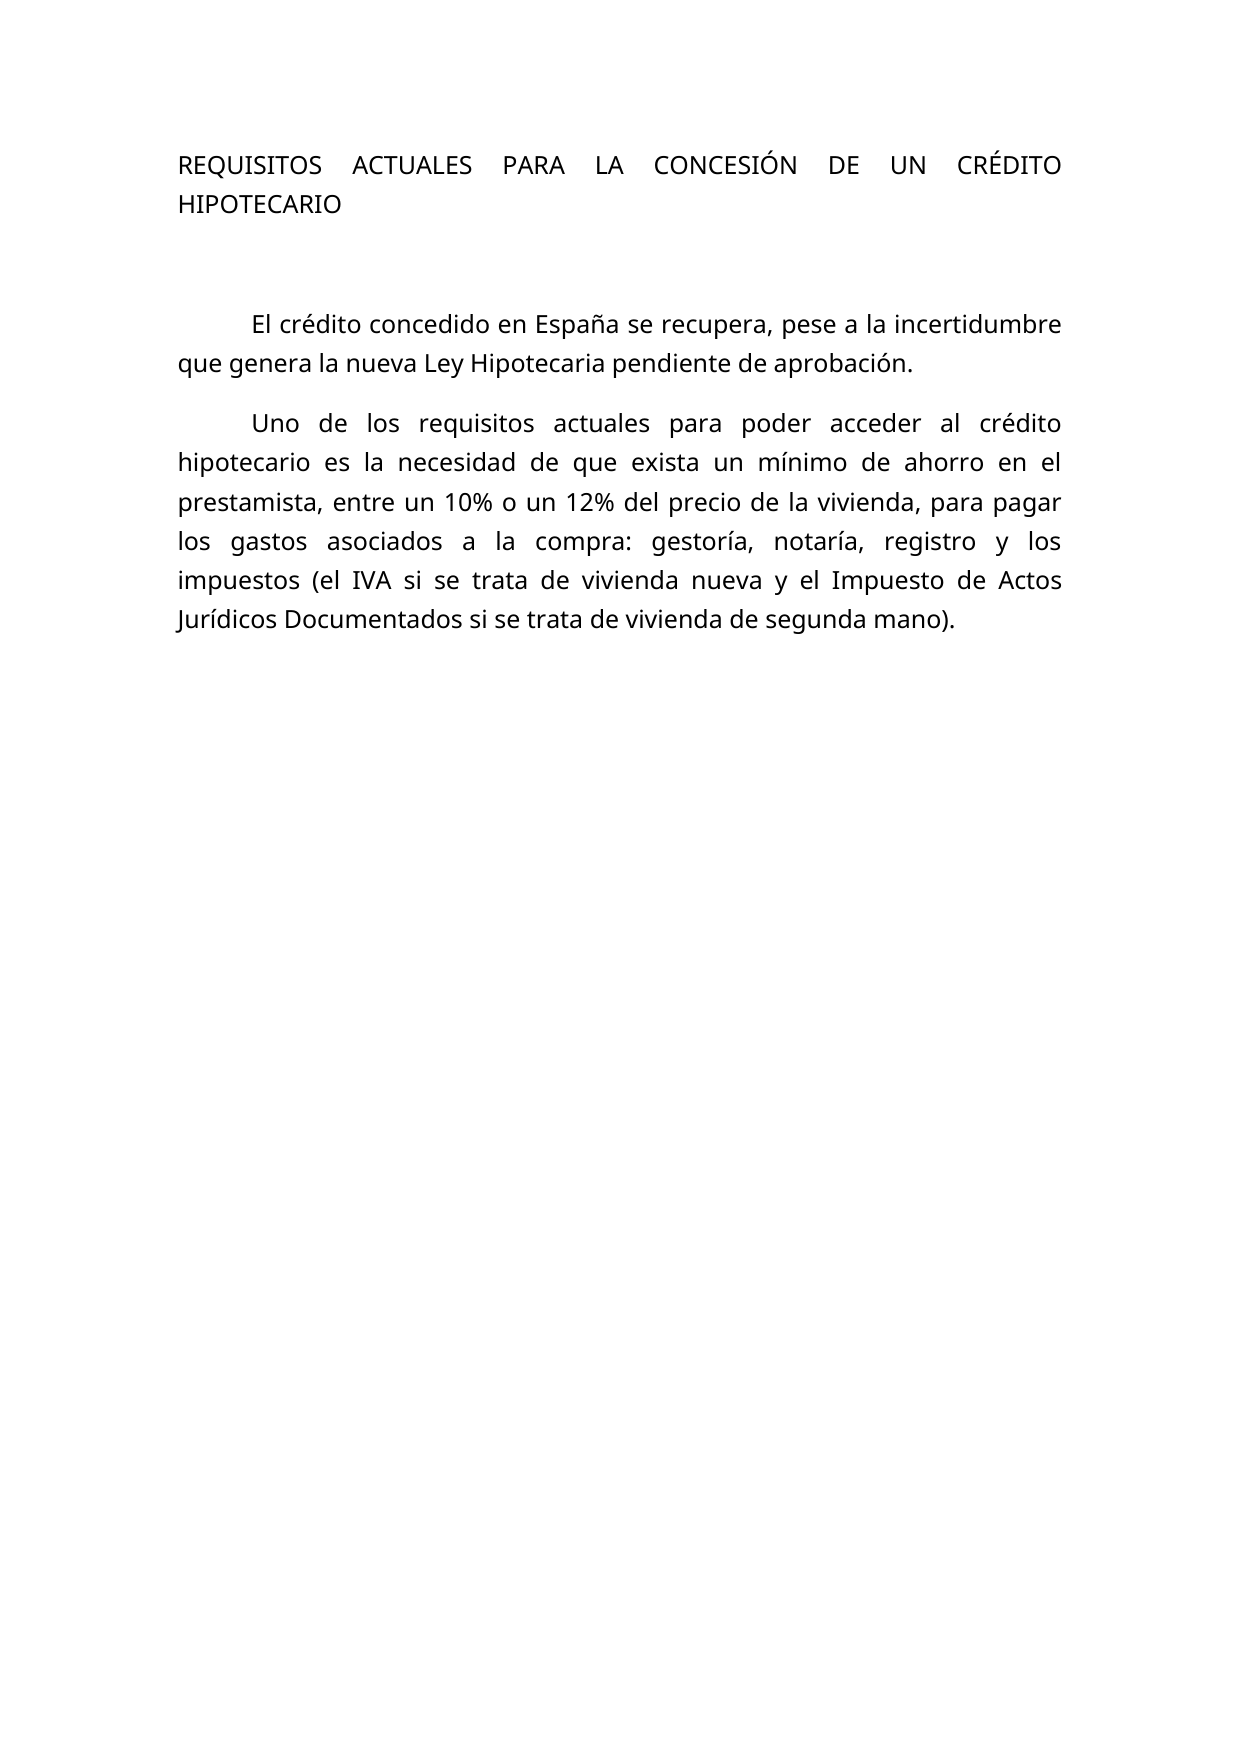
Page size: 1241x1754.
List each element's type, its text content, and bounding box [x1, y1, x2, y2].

text El crédito concedido en España se recupera, pese a la incertidumbre que genera la nueva Ley Hipotecaria pendiente de aprobación. [177, 307, 1063, 380]
text REQUISITOS ACTUALES PARA LA CONCESIÓN DE UN CRÉDITO HIPOTECARIO [177, 148, 1063, 221]
text Uno de los requisitos actuales para poder acceder al crédito hipotecario es la necesidad de que exista un mínimo de ahorro en el prestamista, entre un 10% o un 12% del precio de la vivienda, para pagar los gastos asociados a la compra: gestoría, notaría, registro y los impuestos (el IVA si se trata de vivienda nueva y el Impuesto de Actos Jurídicos Documentados si se trata de vivienda de segunda mano). [177, 406, 1063, 636]
